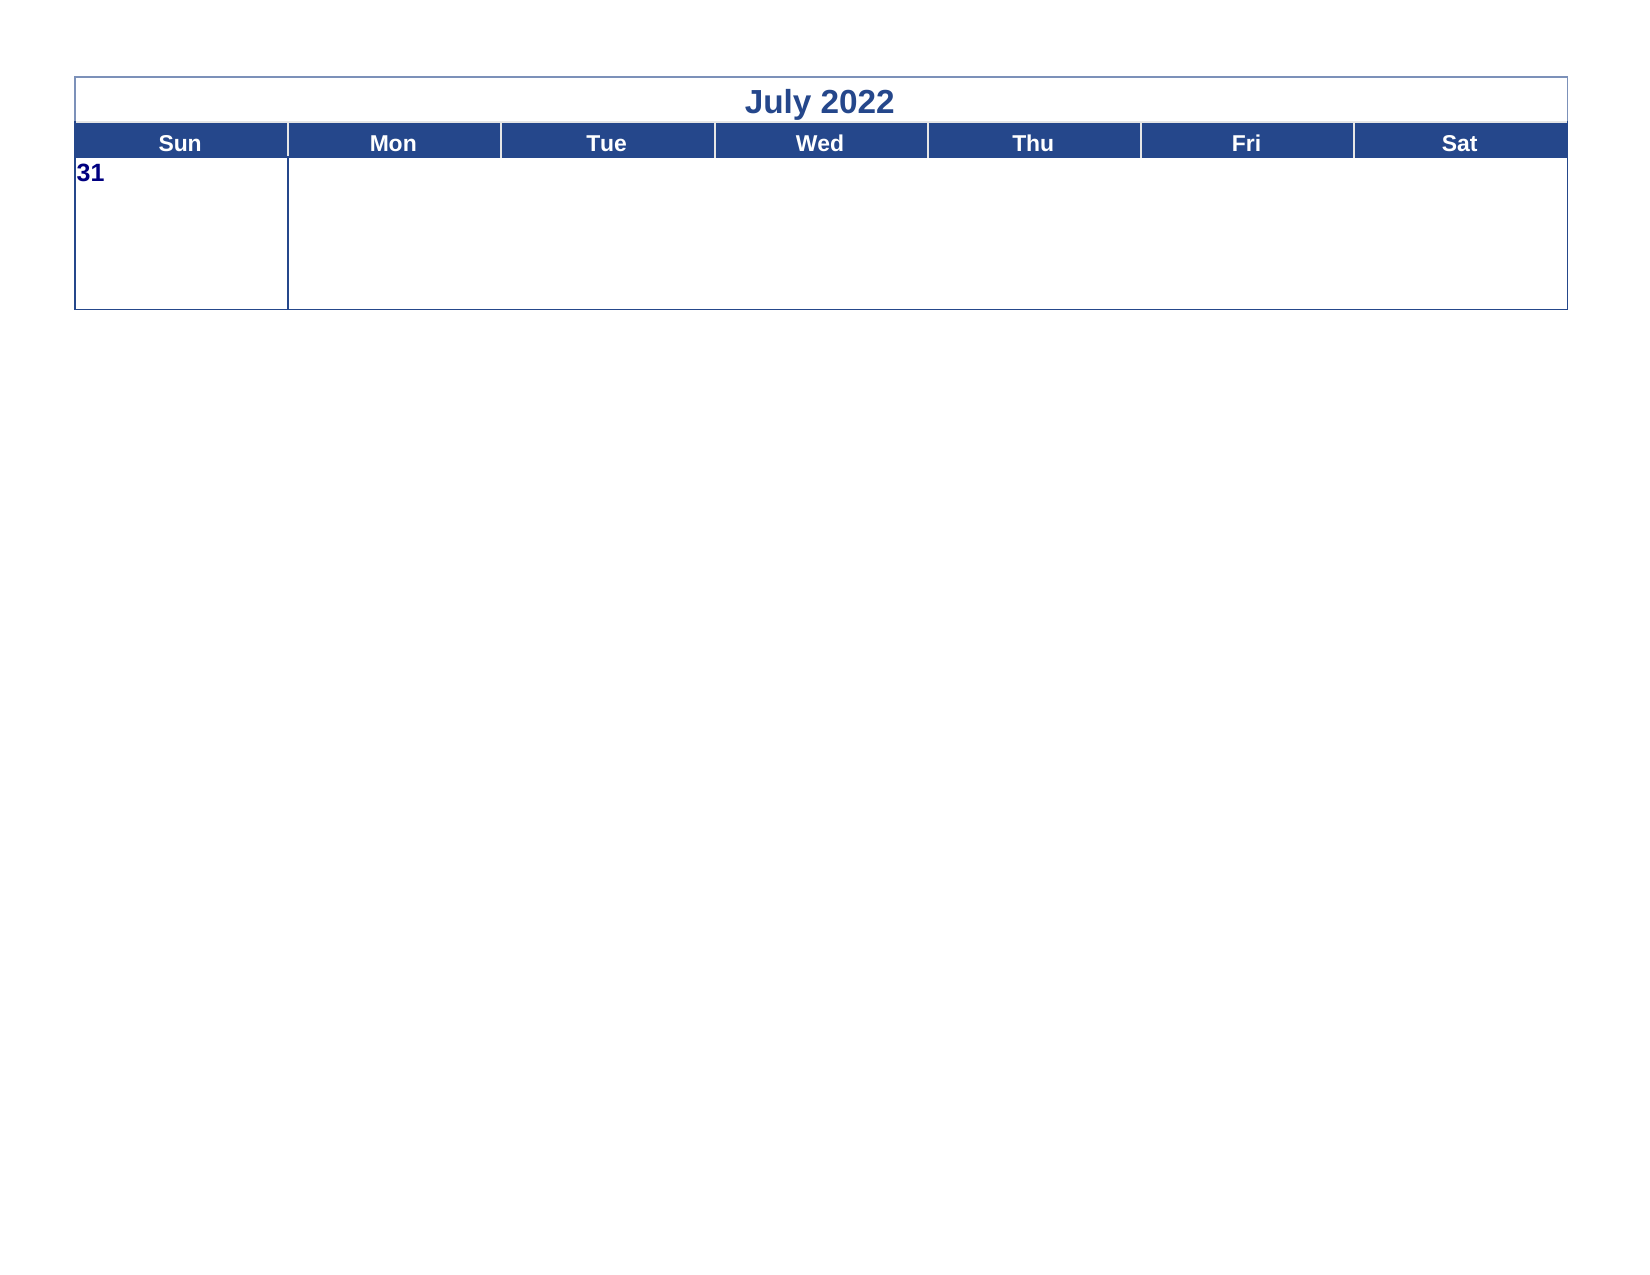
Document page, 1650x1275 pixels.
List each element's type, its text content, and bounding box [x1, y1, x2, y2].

table_cell Sun [76, 123, 287, 156]
table_cell [289, 158, 1567, 309]
table_cell Fri [1142, 123, 1353, 156]
table_cell 31 [76, 158, 287, 309]
table_header [76, 78, 288, 121]
table_header July 2022 [288, 78, 1354, 121]
table_cell Sat [1355, 123, 1567, 156]
table_cell Thu [929, 123, 1140, 156]
table_cell Wed [716, 123, 927, 156]
table_cell Tue [502, 123, 714, 156]
table_header [1354, 78, 1567, 121]
table_cell Mon [289, 123, 500, 156]
